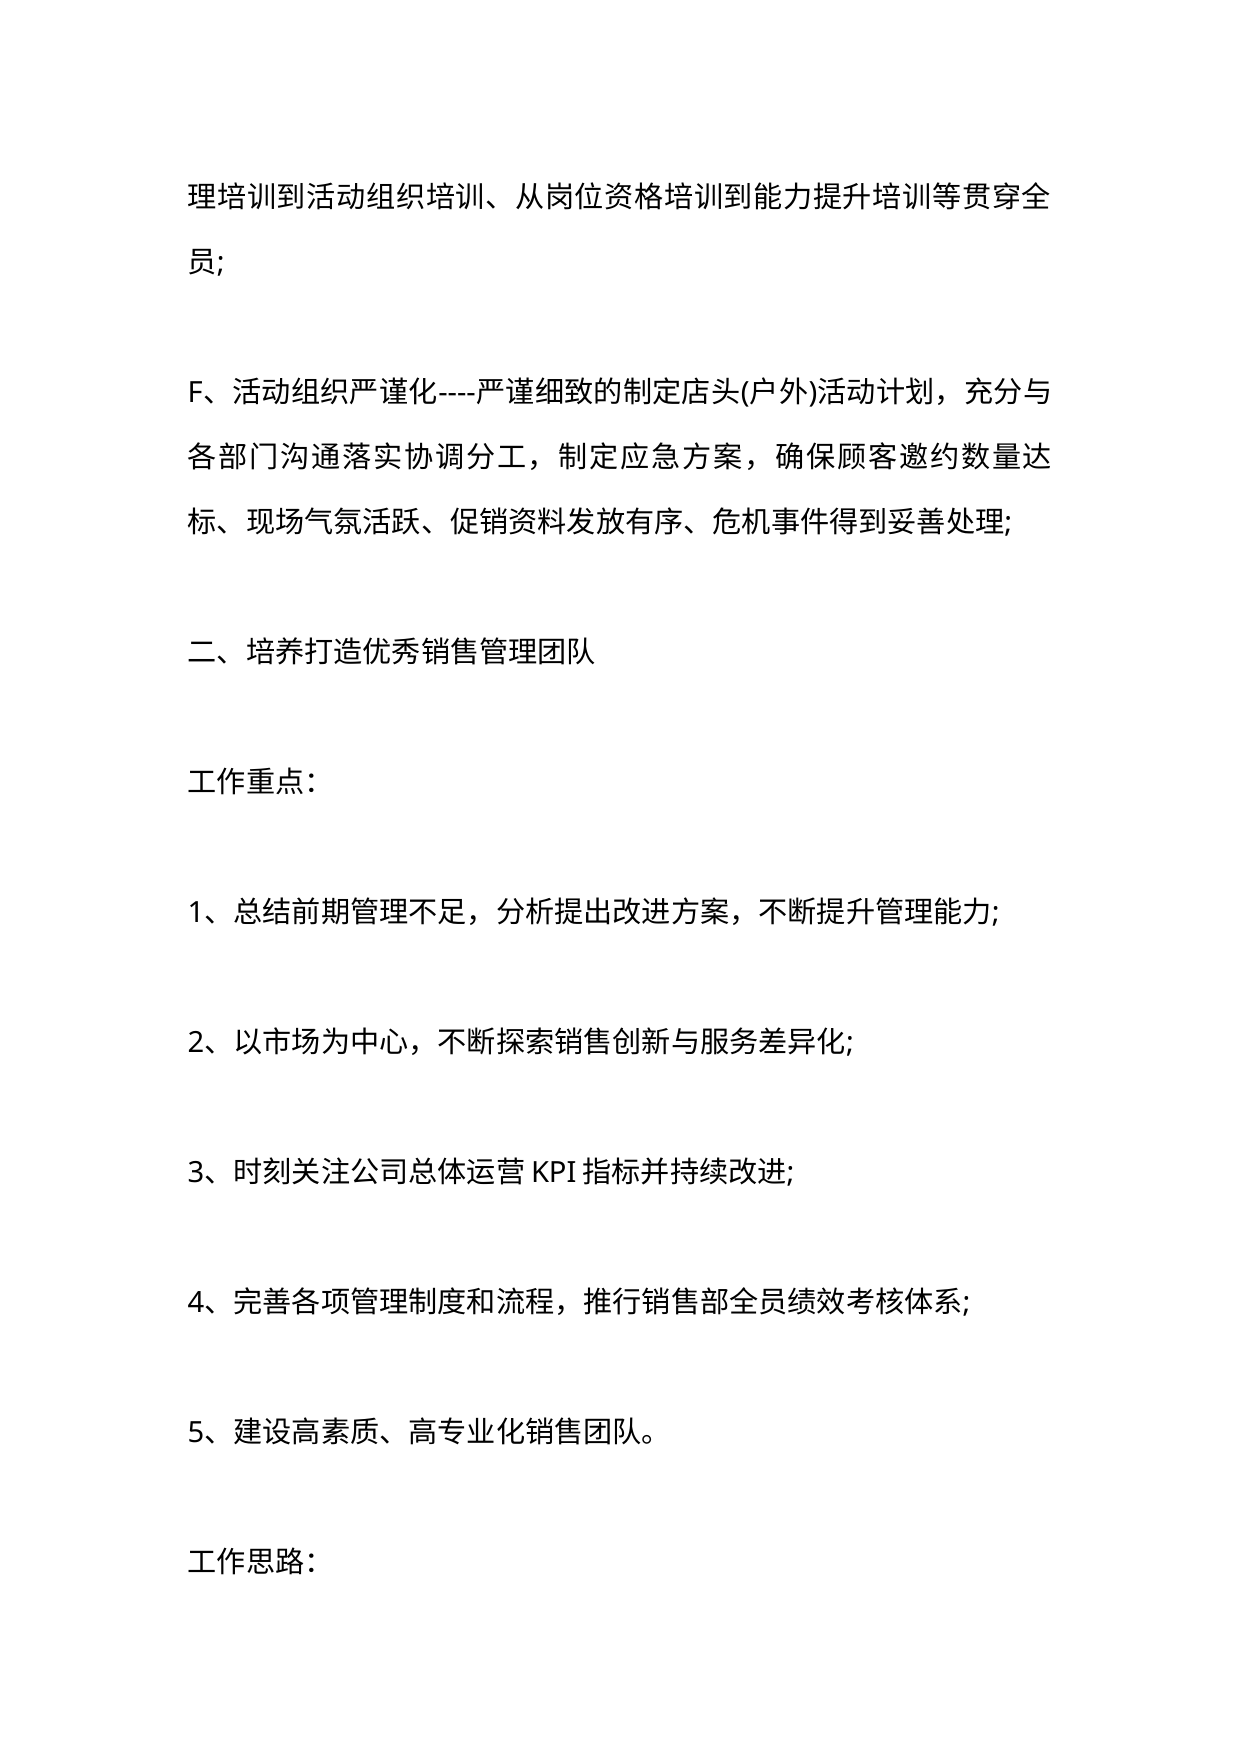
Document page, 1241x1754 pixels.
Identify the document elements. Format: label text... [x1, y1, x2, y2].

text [187, 162, 1053, 292]
text 二、培养打造优秀销售管理团队 [187, 617, 1053, 682]
text 4、完善各项管理制度和流程，推行销售部全员绩效考核体系; [187, 1267, 1053, 1332]
text 工作重点： [187, 747, 1053, 812]
text 1、总结前期管理不足，分析提出改进方案，不断提升管理能力; [187, 877, 1053, 942]
text 3、时刻关注公司总体运营KPI指标并持续改进; [187, 1137, 1053, 1202]
text 2、以市场为中心，不断探索销售创新与服务差异化; [187, 1007, 1053, 1072]
text F、活动组织严谨化----严谨细致的制定店头(户外)活动计划，充分与各部门沟通落实协调分工，制定应急方案，确保顾客邀约数量达标、现场气氛活跃、促销资料发放有序、危机事件得到妥善处理; [187, 357, 1053, 552]
text 工作思路： [187, 1527, 1053, 1592]
text 5、建设高素质、高专业化销售团队。 [187, 1397, 1053, 1462]
